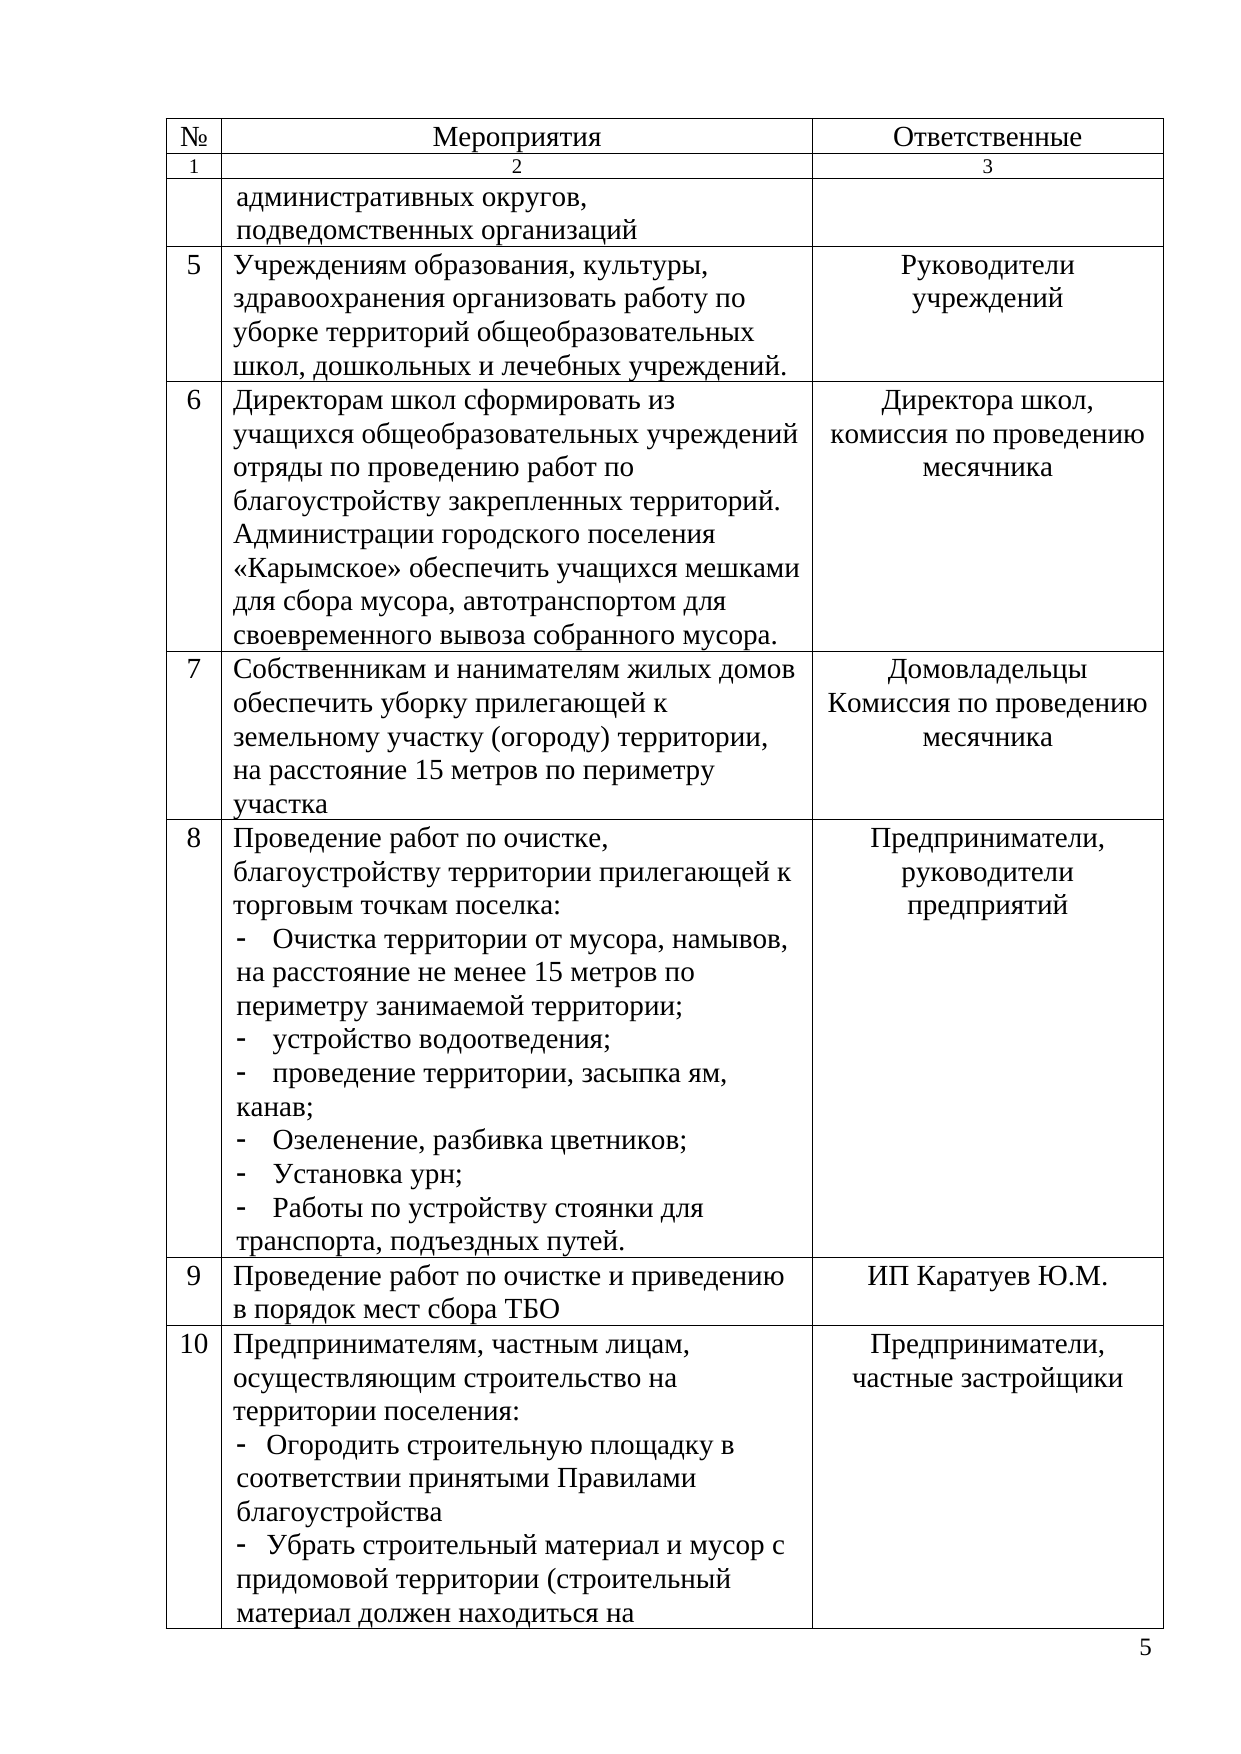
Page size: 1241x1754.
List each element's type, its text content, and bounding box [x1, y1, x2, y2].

table_cell 10 [167, 1326, 221, 1628]
table_cell 3 [813, 154, 1163, 178]
table_cell ИП Каратуев Ю.М. [813, 1258, 1163, 1325]
table_cell Учреждениям образования, культуры, здравоохранения организовать работу по уборке территорий общеобразовательных школ, дошкольных и лечебных учреждений. [222, 247, 812, 381]
table_cell Собственникам и нанимателям жилых домов обеспечить уборку прилегающей к земельному участку (огороду) территории, на расстояние 15 метров по периметру участка [222, 652, 812, 819]
table_cell 8 [167, 820, 221, 1257]
table_cell 1 [167, 154, 221, 178]
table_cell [222, 1326, 812, 1628]
table_cell 5 [167, 247, 221, 381]
table_cell Руководители учреждений [813, 247, 1163, 381]
table_cell 2 [222, 154, 812, 178]
table_cell 6 [167, 382, 221, 651]
table_cell 7 [167, 652, 221, 819]
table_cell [813, 179, 1163, 246]
table_cell Домовладельцы Комиссия по проведению месячника [813, 652, 1163, 819]
table_cell Директора школ, комиссия по проведению месячника [813, 382, 1163, 651]
table_cell Проведение работ по очистке, благоустройству территории прилегающей к торговым точкам поселка: Очистка территории от мусора, намывов, на расстояние не менее 15 метров по периметру занимаемой территории; устройство водоотведения; проведение территории, засыпка ям, канав; Озеленение, разбивка цветников; Установка урн; Работы по устройству стоянки для транспорта, подъездных путей. [222, 820, 812, 1257]
table_cell 9 [167, 1258, 221, 1325]
table_cell Предприниматели, руководители предприятий [813, 820, 1163, 1257]
table_header Ответственные [813, 119, 1163, 153]
table_cell Проведение работ по очистке и приведению в порядок мест сбора ТБО [222, 1258, 812, 1325]
table_cell 4 [167, 179, 221, 246]
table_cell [222, 179, 812, 246]
table_cell Директорам школ сформировать из учащихся общеобразовательных учреждений отряды по проведению работ по благоустройству закрепленных территорий. Администрации городского поселения «Карымское» обеспечить учащихся мешками для сбора мусора, автотранспортом для своевременного вывоза собранного мусора. [222, 382, 812, 651]
table_header № [167, 119, 221, 153]
table_cell Предприниматели, частные застройщики [813, 1326, 1163, 1628]
table_header Мероприятия [222, 119, 812, 153]
